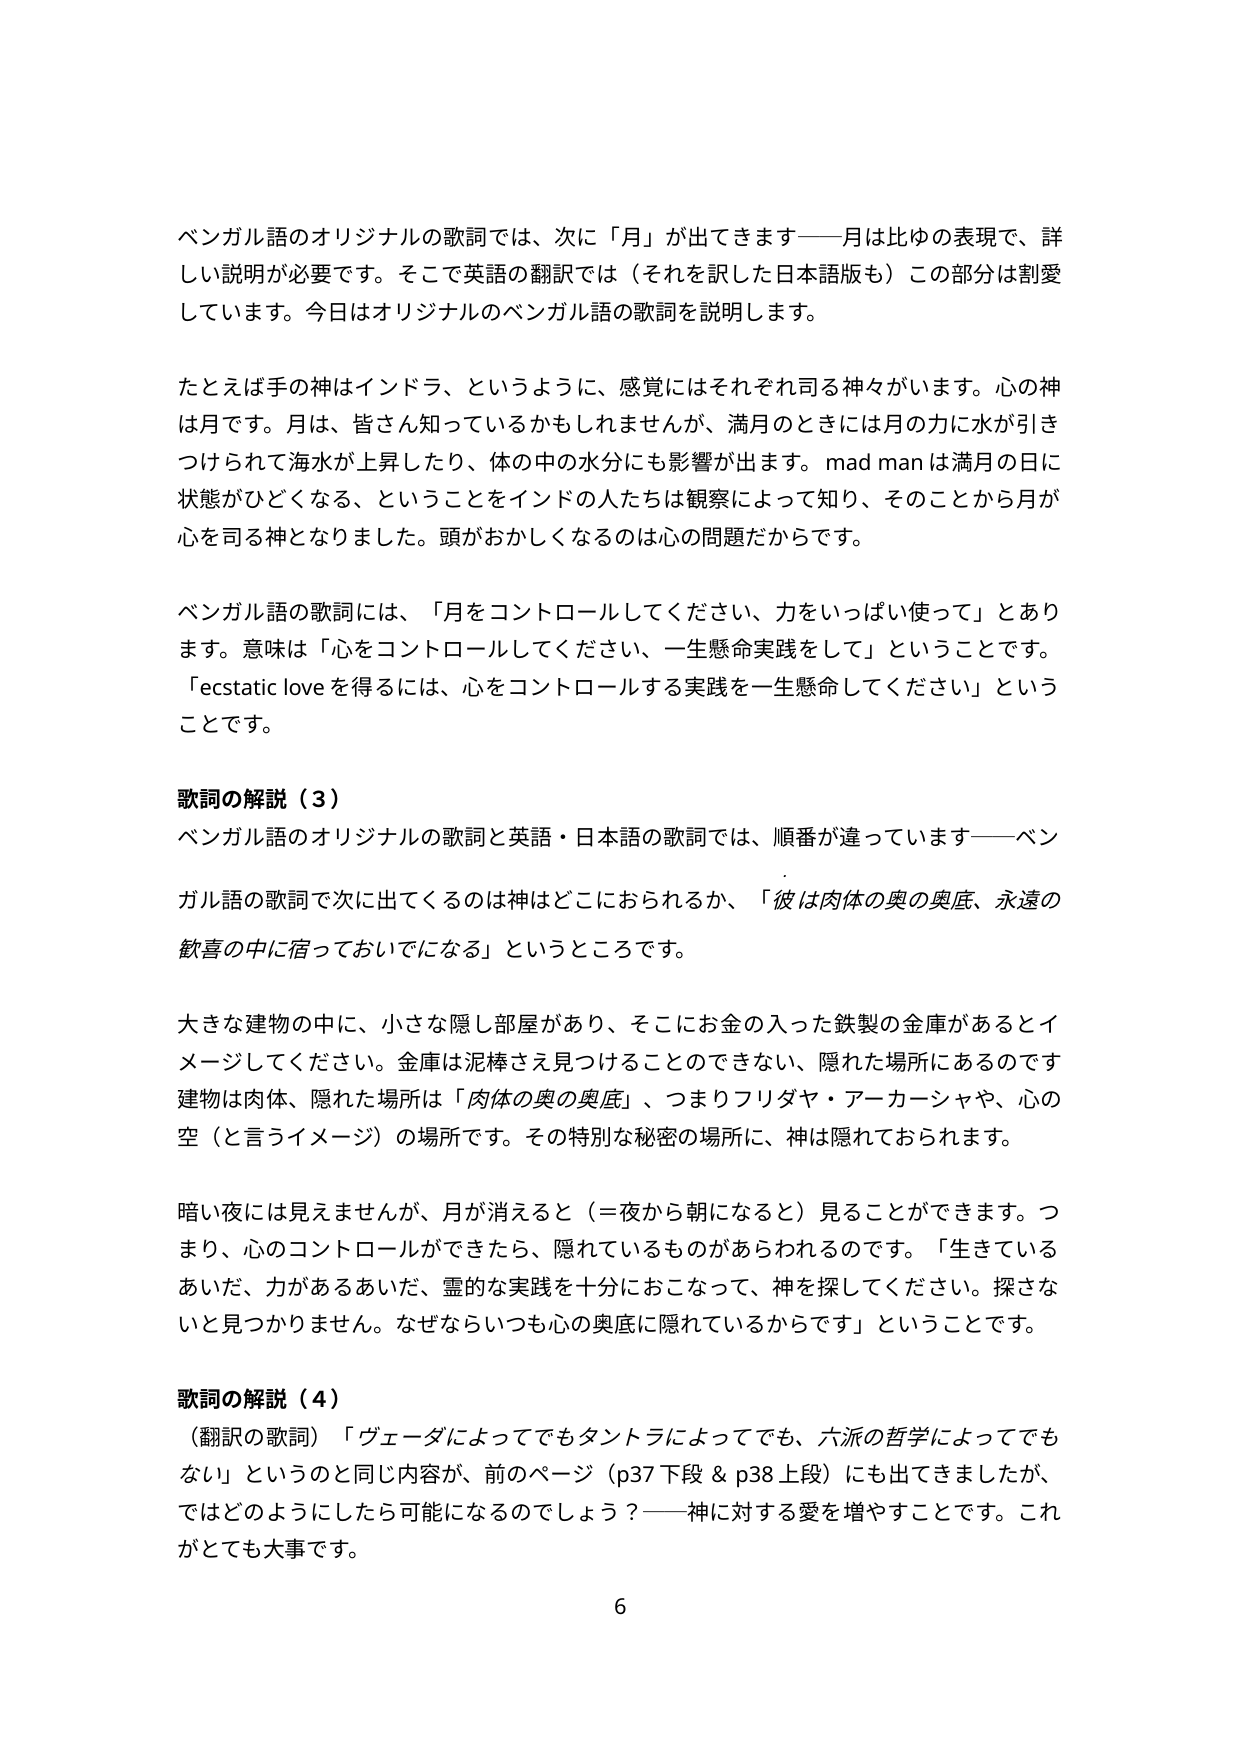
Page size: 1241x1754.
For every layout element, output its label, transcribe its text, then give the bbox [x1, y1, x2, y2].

text 歌詞の解説（４） [177, 1379, 1063, 1417]
text 歌詞の解説（３） [177, 779, 1063, 817]
text ベンガル語のオリジナルの歌詞では、次に「月」が出てきます──月は比ゆの表現で、詳しい説明が必要です。そこで英語の翻訳では（それを訳した日本語版も）この部分は割愛しています。今日はオリジナルのベンガル語の歌詞を説明します。 [177, 217, 1063, 329]
text たとえば手の神はインドラ、というように、感覚にはそれぞれ司る神々がいます。心の神は月です。月は、皆さん知っているかもしれませんが、満月のときには月の力に水が引きつけられて海水が上昇したり、体の中の水分にも影響が出ます。mad manは満月の日に状態がひどくなる、ということをインドの人たちは観察によって知り、そのことから月が心を司る神となりました。頭がおかしくなるのは心の問題だからです。 [177, 367, 1063, 554]
text 大きな建物の中に、小さな隠し部屋があり、そこにお金の入った鉄製の金庫があるとイメージしてください。金庫は泥棒さえ見つけることのできない、隠れた場所にあるのです。建物は肉体、隠れた場所は「肉体の奥の奥底」、つまりフリダヤ・アーカーシャや、心の空（と言うイメージ）の場所です。その特別な秘密の場所に、神は隠れておられます。 [177, 1004, 1063, 1154]
text ベンガル語のオリジナルの歌詞と英語・日本語の歌詞では、順番が違っています──ベンガル語の歌詞で次に出てくるのは神はどこにおられるか、「は肉体の奥の奥底、永遠の歓喜の中に宿っておいでになる」というところです。 [177, 817, 1063, 967]
text （翻訳の歌詞）「ヴェーダによってでもタントラによってでも、六派の哲学によってでもない」というのと同じ内容が、前のページ（p37下段 ＆ p38上段）にも出てきましたが、ではどのようにしたら可能になるのでしょう？──神に対する愛を増やすことです。これがとても大事です。 [177, 1417, 1063, 1567]
text ベンガル語の歌詞には、「月をコントロールしてください、力をいっぱい使って」とあります。意味は「心をコントロールしてください、一生懸命実践をして」ということです。「ecstatic loveを得るには、心をコントロールする実践を一生懸命してください」ということです。 [177, 592, 1063, 742]
text 暗い夜には見えませんが、月が消えると（＝夜から朝になると）見ることができます。つまり、心のコントロールができたら、隠れているものがあらわれるのです。「生きているあいだ、力があるあいだ、霊的な実践を十分におこなって、神を探してください。探さないと見つかりません。なぜならいつも心の奥底に隠れているからです」ということです。 [177, 1192, 1063, 1342]
